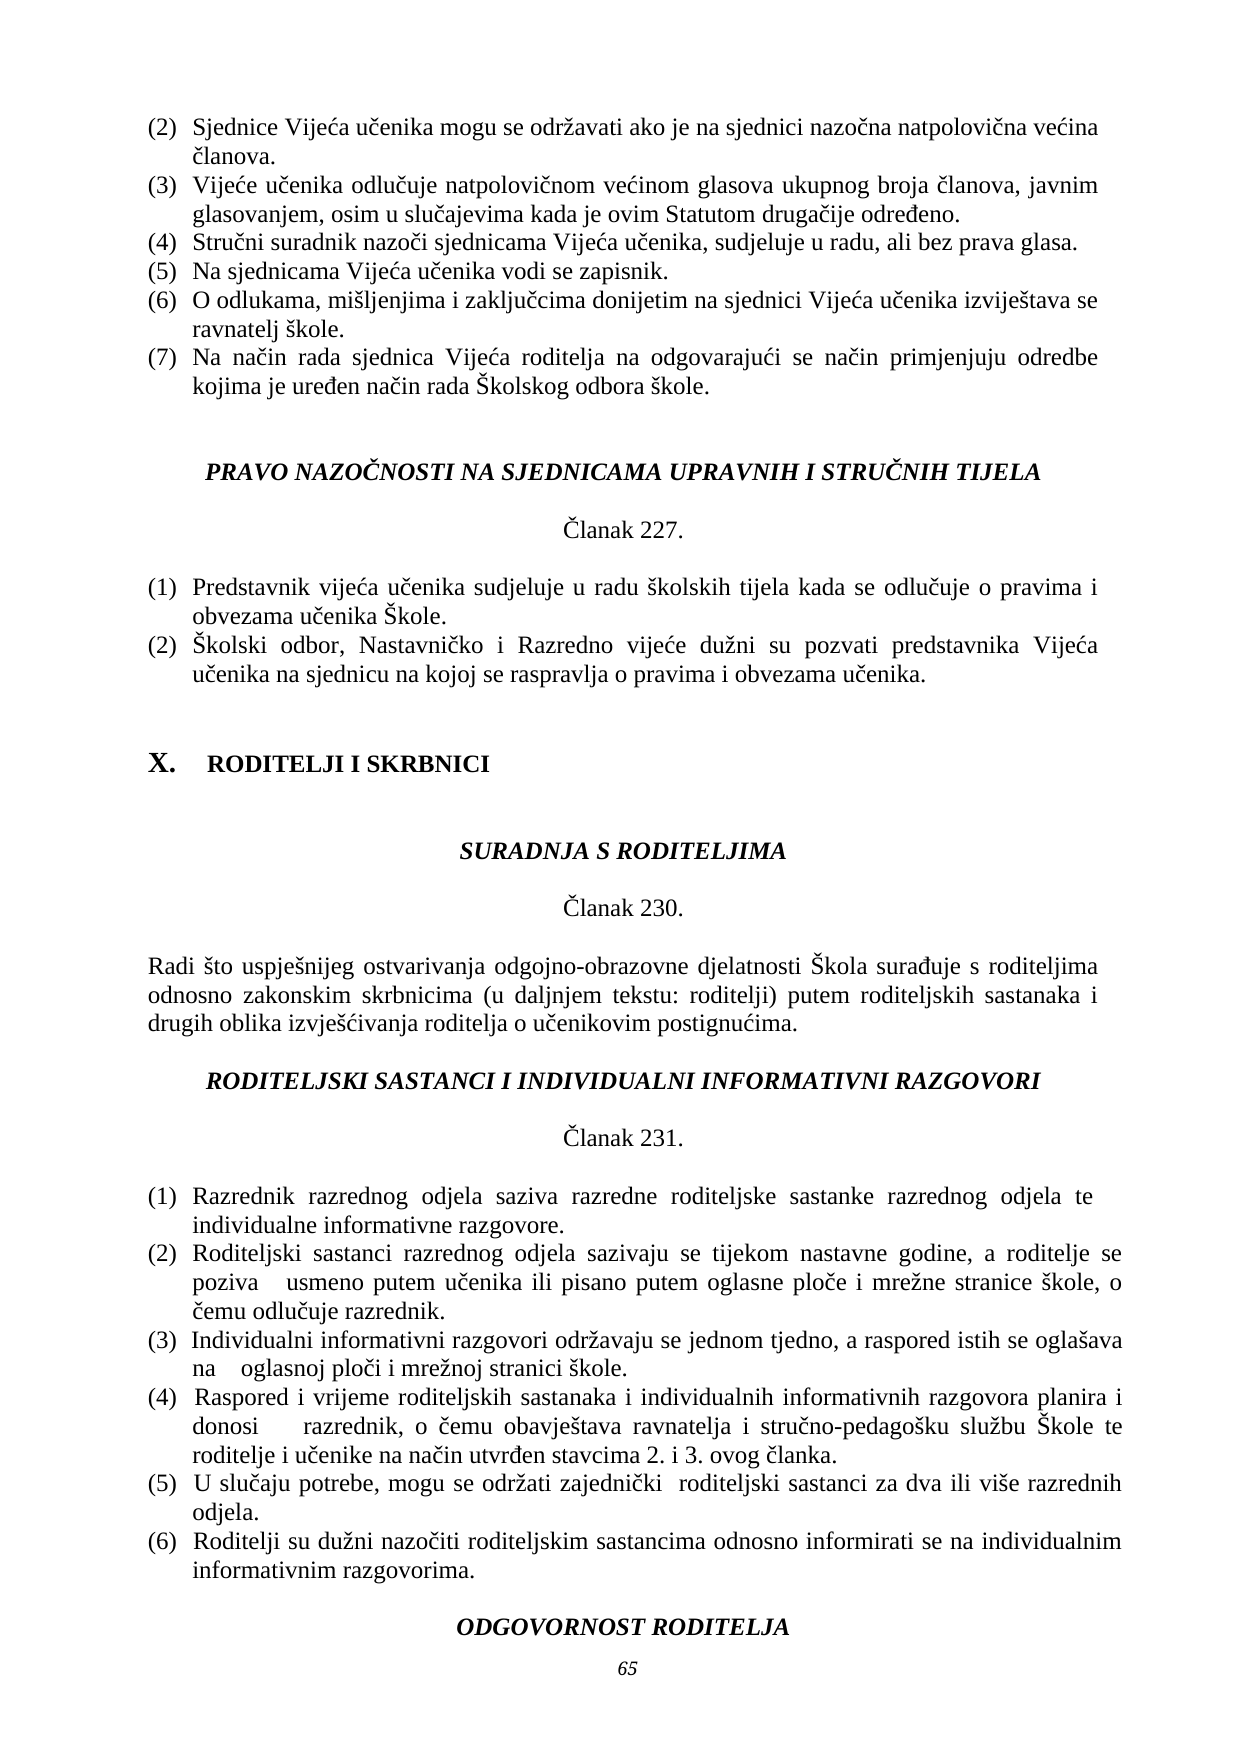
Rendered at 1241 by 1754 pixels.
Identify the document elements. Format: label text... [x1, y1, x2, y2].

list Na sjednicama Vijeća učenika vodi se zapisnik. [148, 256, 1099, 285]
text ODGOVORNOST RODITELJA [148, 1612, 1099, 1641]
text PRAVO NAZOČNOSTI NA SJEDNICAMA UPRAVNIH I STRUČNIH TIJELA [148, 457, 1099, 486]
list Predstavnik vijeća učenika sudjeluje u radu školskih tijela kada se odlučuje o pravima i obvezama učenika Škole. [148, 572, 1099, 630]
list U slučaju potrebe, mogu se održati zajednički roditeljski sastanci za dva ili više razrednih odjela. [148, 1468, 1123, 1526]
list Stručni suradnik nazoči sjednicama Vijeća učenika, sudjeluje u radu, ali bez prava glasa. [148, 227, 1099, 256]
text Članak 231. [148, 1123, 1099, 1152]
list Na način rada sjednica Vijeća roditelja na odgovarajući se način primjenjuju odredbe kojima je uređen način rada Školskog odbora škole. [148, 342, 1099, 400]
text Članak 230. [148, 893, 1099, 922]
list Vijeće učenika odlučuje natpolovičnom većinom glasova ukupnog broja članova, javnim glasovanjem, osim u slučajevima kada je ovim Statutom drugačije određeno. [148, 170, 1099, 227]
text (4) Raspored i vrijeme roditeljskih sastanaka i individualnih informativnih razgovora planira i donosi razrednik, o čemu obavještava ravnatelja i stručno-pedagošku službu Škole te roditelje i učenike na način utvrđen stavcima 2. i 3. ovog članka. [148, 1382, 1123, 1468]
list Roditelji su dužni nazočiti roditeljskim sastancima odnosno informirati se na individualnim informativnim razgovorima. [148, 1526, 1123, 1583]
list Školski odbor, Nastavničko i Razredno vijeće dužni su pozvati predstavnika Vijeća učenika na sjednicu na kojoj se raspravlja o pravima i obvezama učenika. [148, 630, 1099, 687]
text Radi što uspješnijeg ostvarivanja odgojno-obrazovne djelatnosti Škola surađuje s roditeljima odnosno zakonskim skrbnicima (u daljnjem tekstu: roditelji) putem roditeljskih sastanaka i drugih oblika izvješćivanja roditelja o učenikovim postignućima. [148, 951, 1099, 1037]
list O odlukama, mišljenjima i zaključcima donijetim na sjednici Vijeća učenika izviještava se ravnatelj škole. [148, 285, 1099, 342]
text SURADNJA S RODITELJIMA [148, 836, 1099, 865]
text RODITELJSKI SASTANCI I INDIVIDUALNI INFORMATIVNI RAZGOVORI [148, 1066, 1099, 1095]
text (3) Individualni informativni razgovori održavaju se jednom tjedno, a raspored istih se oglašava na oglasnoj ploči i mrežnoj stranici škole. [148, 1325, 1123, 1382]
list RODITELJI I SKRBNICI [148, 745, 1099, 778]
text Članak 227. [148, 515, 1099, 544]
list Sjednice Vijeća učenika mogu se održavati ako je na sjednici nazočna natpolovična većina članova. [148, 112, 1099, 170]
list Roditeljski sastanci razrednog odjela sazivaju se tijekom nastavne godine, a roditelje se poziva usmeno putem učenika ili pisano putem oglasne ploče i mrežne stranice škole, o čemu odlučuje razrednik. [148, 1238, 1123, 1325]
list Razrednik razrednog odjela saziva razredne roditeljske sastanke razrednog odjela te individualne informativne razgovore. [148, 1181, 1094, 1238]
